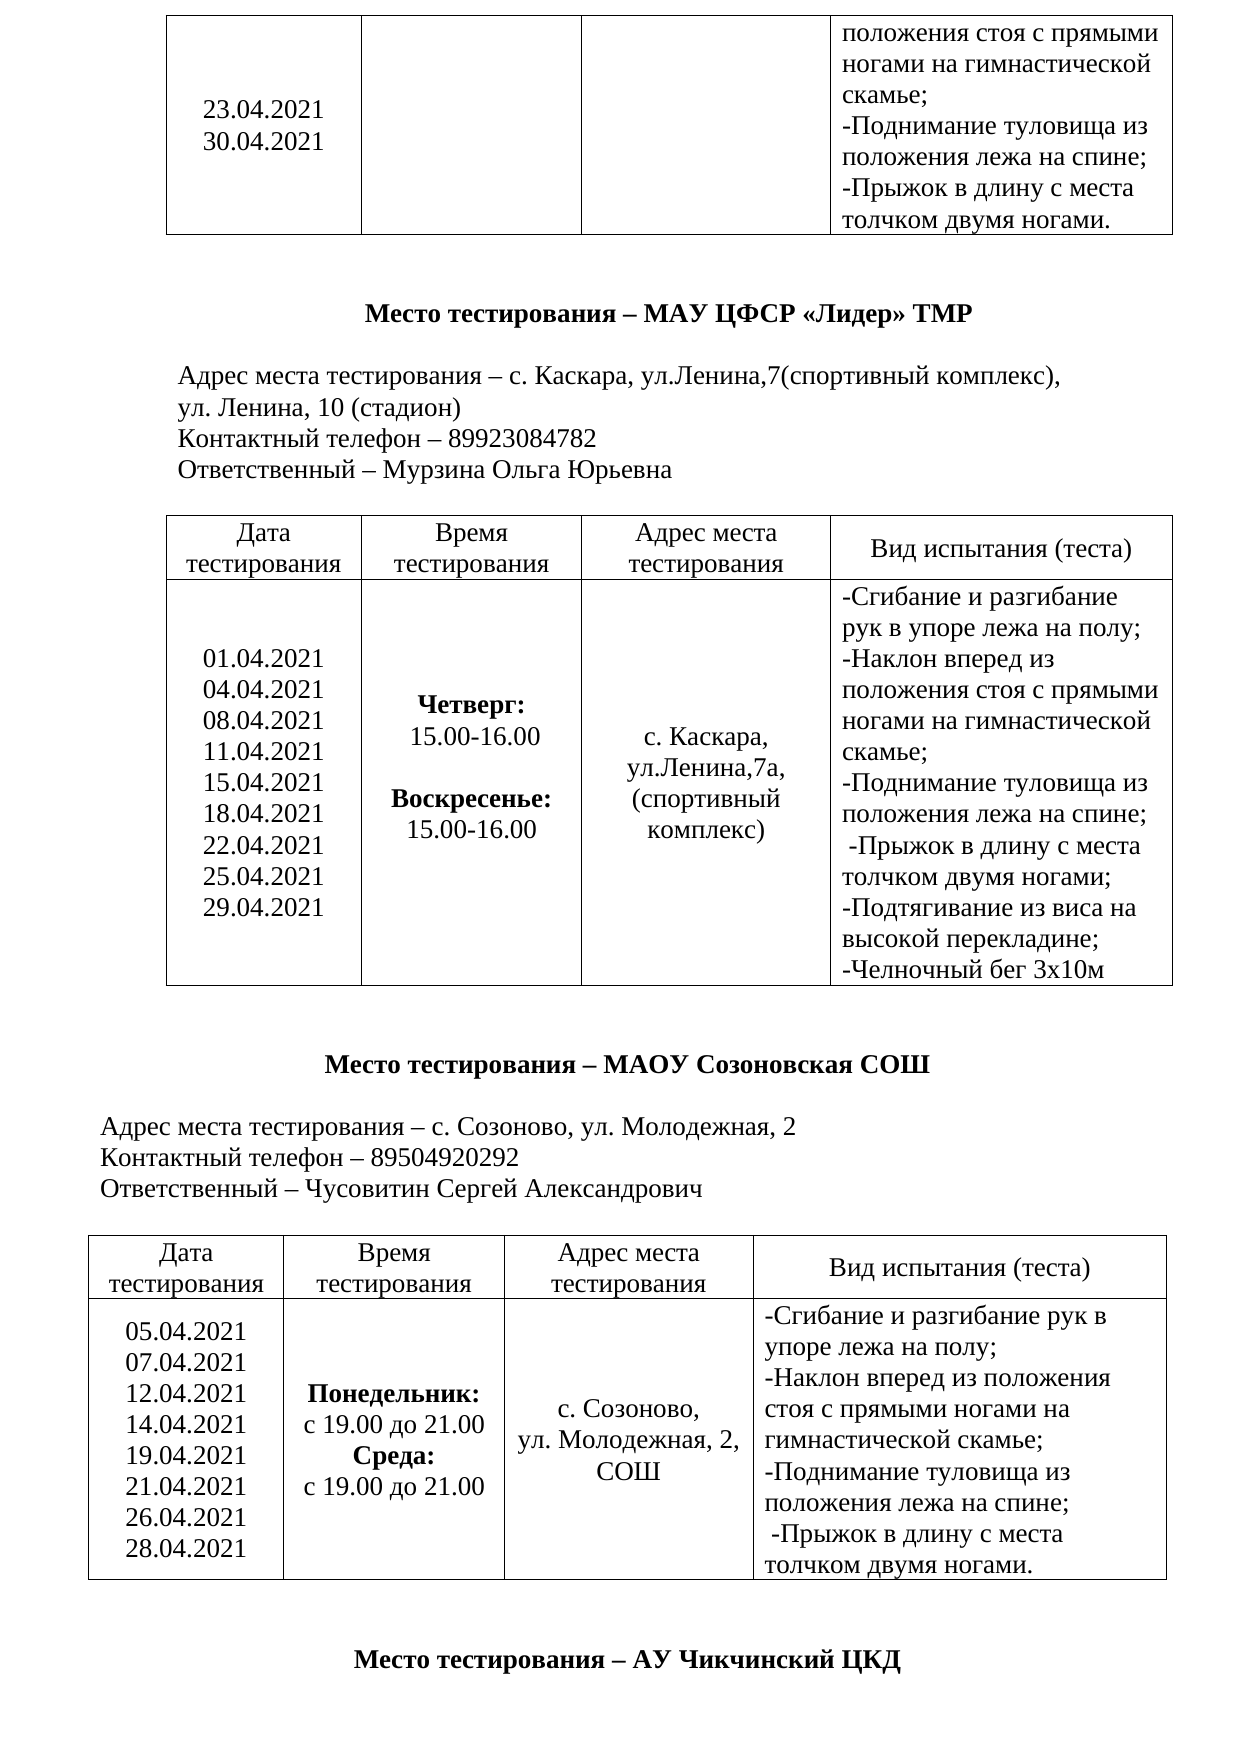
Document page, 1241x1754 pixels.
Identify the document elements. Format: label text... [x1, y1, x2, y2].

table_cell Время тестирования [362, 516, 581, 578]
table_cell Понедельник: с 19.00 до 21.00 Среда: с 19.00 до 21.00 [284, 1299, 504, 1579]
table_cell Ответственный – Мурзина Ольга Юрьевна [166, 453, 1172, 515]
table_cell Ответственный – Чусовитин Сергей Александрович [89, 1173, 1166, 1235]
table_cell Адрес места тестирования – с. Каскара, ул.Ленина,7(спортивный комплекс), ул. Ленина, 10 (стадион) [166, 360, 1172, 422]
table_cell Адрес места тестирования – с. Созоново, ул. Молодежная, 2 [89, 1110, 1166, 1141]
table_cell Время тестирования [284, 1236, 504, 1298]
table_cell с. Созоново, ул. Молодежная, 2, СОШ [505, 1299, 753, 1579]
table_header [89, 1612, 1166, 1674]
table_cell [362, 16, 581, 234]
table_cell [89, 1299, 283, 1579]
table_cell с. Каскара, ул.Ленина,7а, (спортивный комплекс) [582, 580, 830, 984]
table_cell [831, 16, 1172, 234]
table_cell Вид испытания (теста) [754, 1236, 1166, 1298]
table_header Место тестирования – МАОУ Созоновская СОШ [89, 1017, 1166, 1110]
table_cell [582, 16, 830, 234]
table_cell Дата тестирования [89, 1236, 283, 1298]
table_cell -Сгибание и разгибание рук в упоре лежа на полу; -Наклон вперед из положения стоя с прямыми ногами на гимнастической скамье; -Поднимание туловища из положения лежа на спине; -Прыжок в длину с места толчком двумя ногами; -Подтягивание из виса на высокой перекладине; -Челночный бег 3х10м [831, 580, 1172, 984]
table_cell Дата тестирования [167, 516, 361, 578]
table_cell Вид испытания (теста) [831, 516, 1172, 578]
table_cell Контактный телефон – 89923084782 [166, 422, 1172, 453]
table_cell Адрес места тестирования [582, 516, 830, 578]
table_header Место тестирования – МАУ ЦФСР «Лидер» ТМР [166, 266, 1172, 359]
table_cell Контактный телефон – 89504920292 [89, 1141, 1166, 1172]
table_cell Четверг: 15.00-16.00 Воскресенье: 15.00-16.00 [362, 580, 581, 984]
table_cell 01.04.2021 04.04.2021 08.04.2021 11.04.2021 15.04.2021 18.04.2021 22.04.2021 25.04.2021 29.04.2021 [167, 580, 361, 984]
table_cell Адрес места тестирования [505, 1236, 753, 1298]
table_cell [167, 16, 361, 234]
